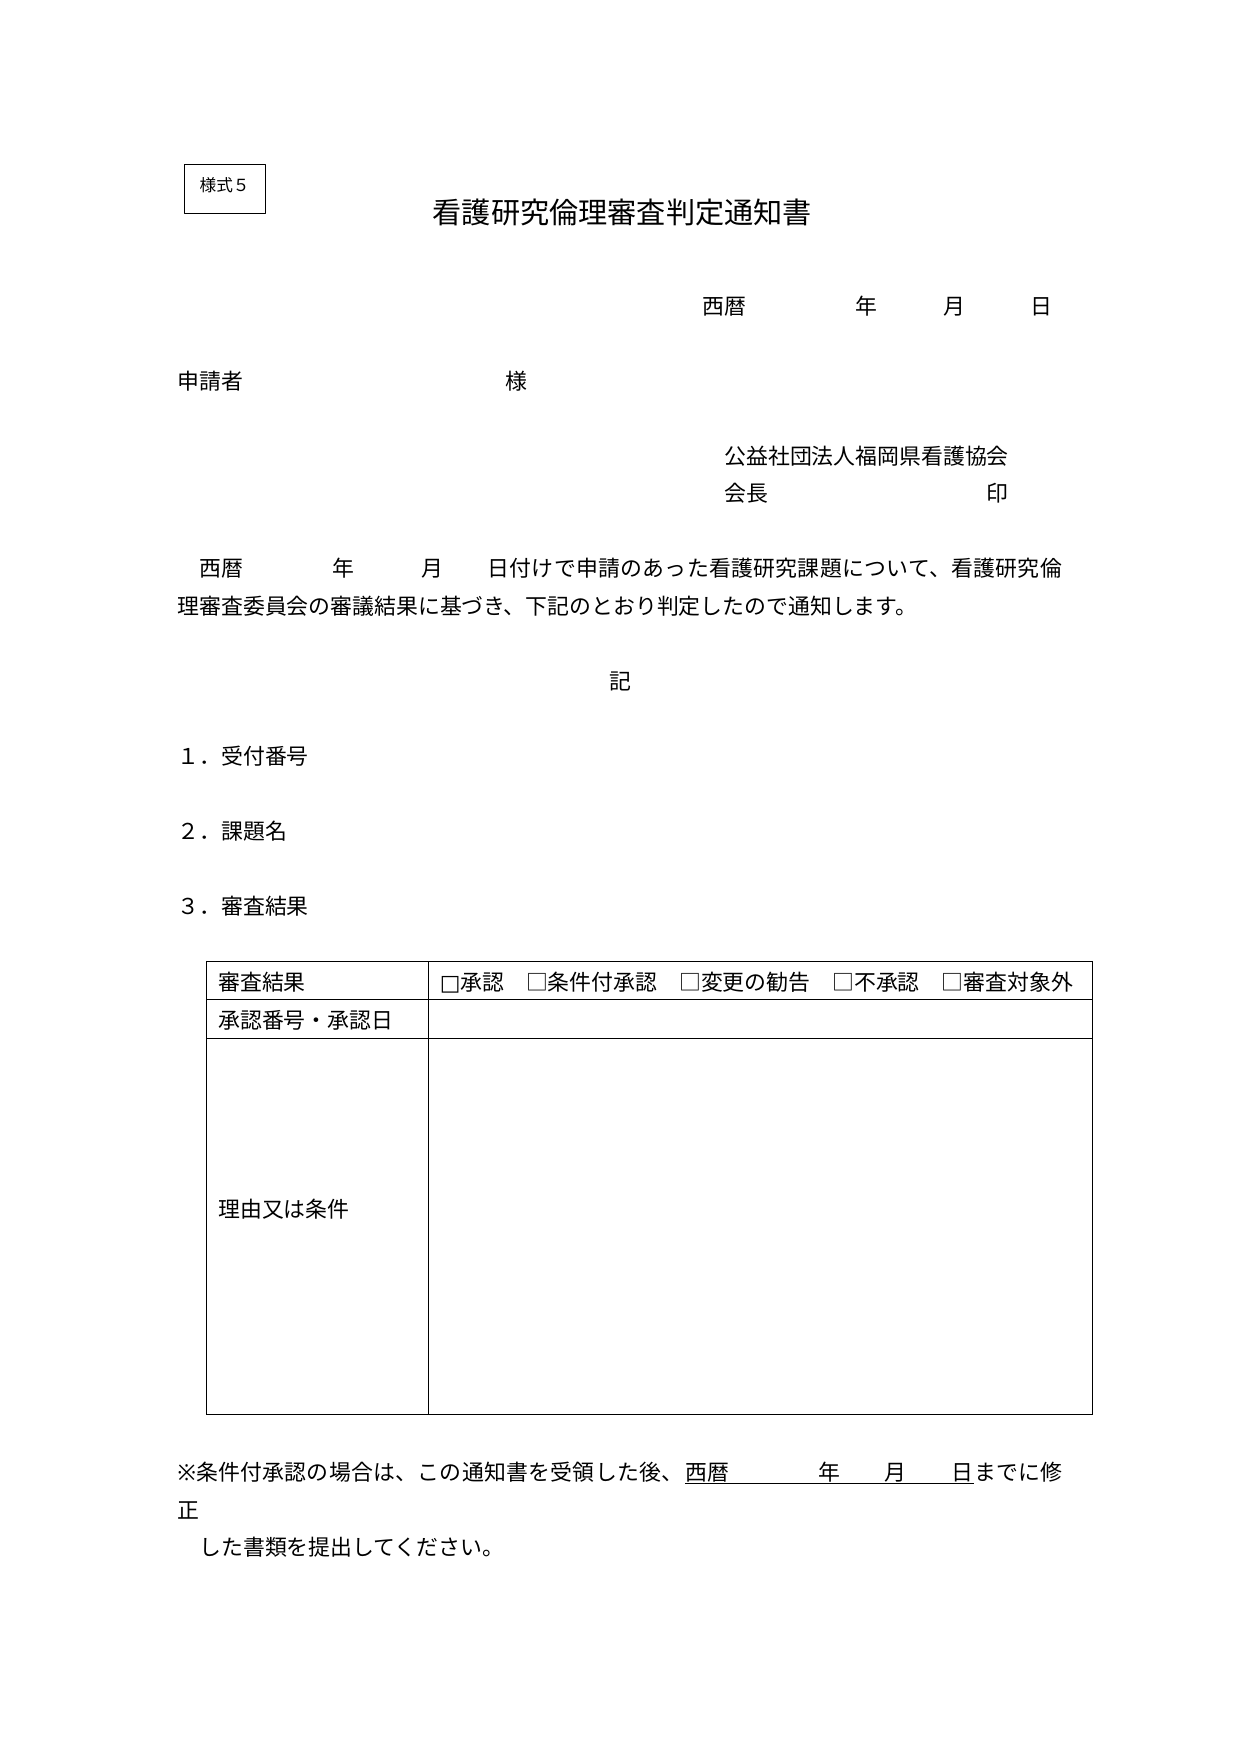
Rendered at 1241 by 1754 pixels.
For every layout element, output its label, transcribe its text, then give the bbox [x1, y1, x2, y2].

text ３．審査結果 [177, 886, 1063, 923]
text ２．課題名 [177, 811, 1063, 848]
text １．受付番号 [177, 736, 1063, 773]
text 看護研究倫理審査判定通知書 [177, 173, 1063, 248]
text 申請者 様 [177, 361, 1063, 398]
text 会長 印 [177, 473, 1063, 511]
text 西暦 年 月 日 [177, 286, 1063, 323]
text した書類を提出してください。 [177, 1527, 1063, 1565]
text 公益社団法人福岡県看護協会 [177, 436, 1063, 473]
table_header □承認 □条件付承認 □変更の勧告 □不承認 □審査対象外 [429, 962, 1092, 999]
text 西暦 年 月 日付けで申請のあった看護研究課題について、看護研究倫理審査委員会の審議結果に基づき、下記のとおり判定したので通知します。 [177, 548, 1063, 623]
text 記 [177, 661, 1063, 698]
table_cell 承認番号・承認日 [207, 1000, 428, 1038]
table_cell [429, 1039, 1092, 1414]
table_cell 理由又は条件 [207, 1039, 428, 1414]
table_header 審査結果 [207, 962, 428, 999]
text ※条件付承認の場合は、この通知書を受領した後、西暦 年 月 日までに修正 [177, 1452, 1063, 1527]
table_cell [429, 1000, 1092, 1038]
